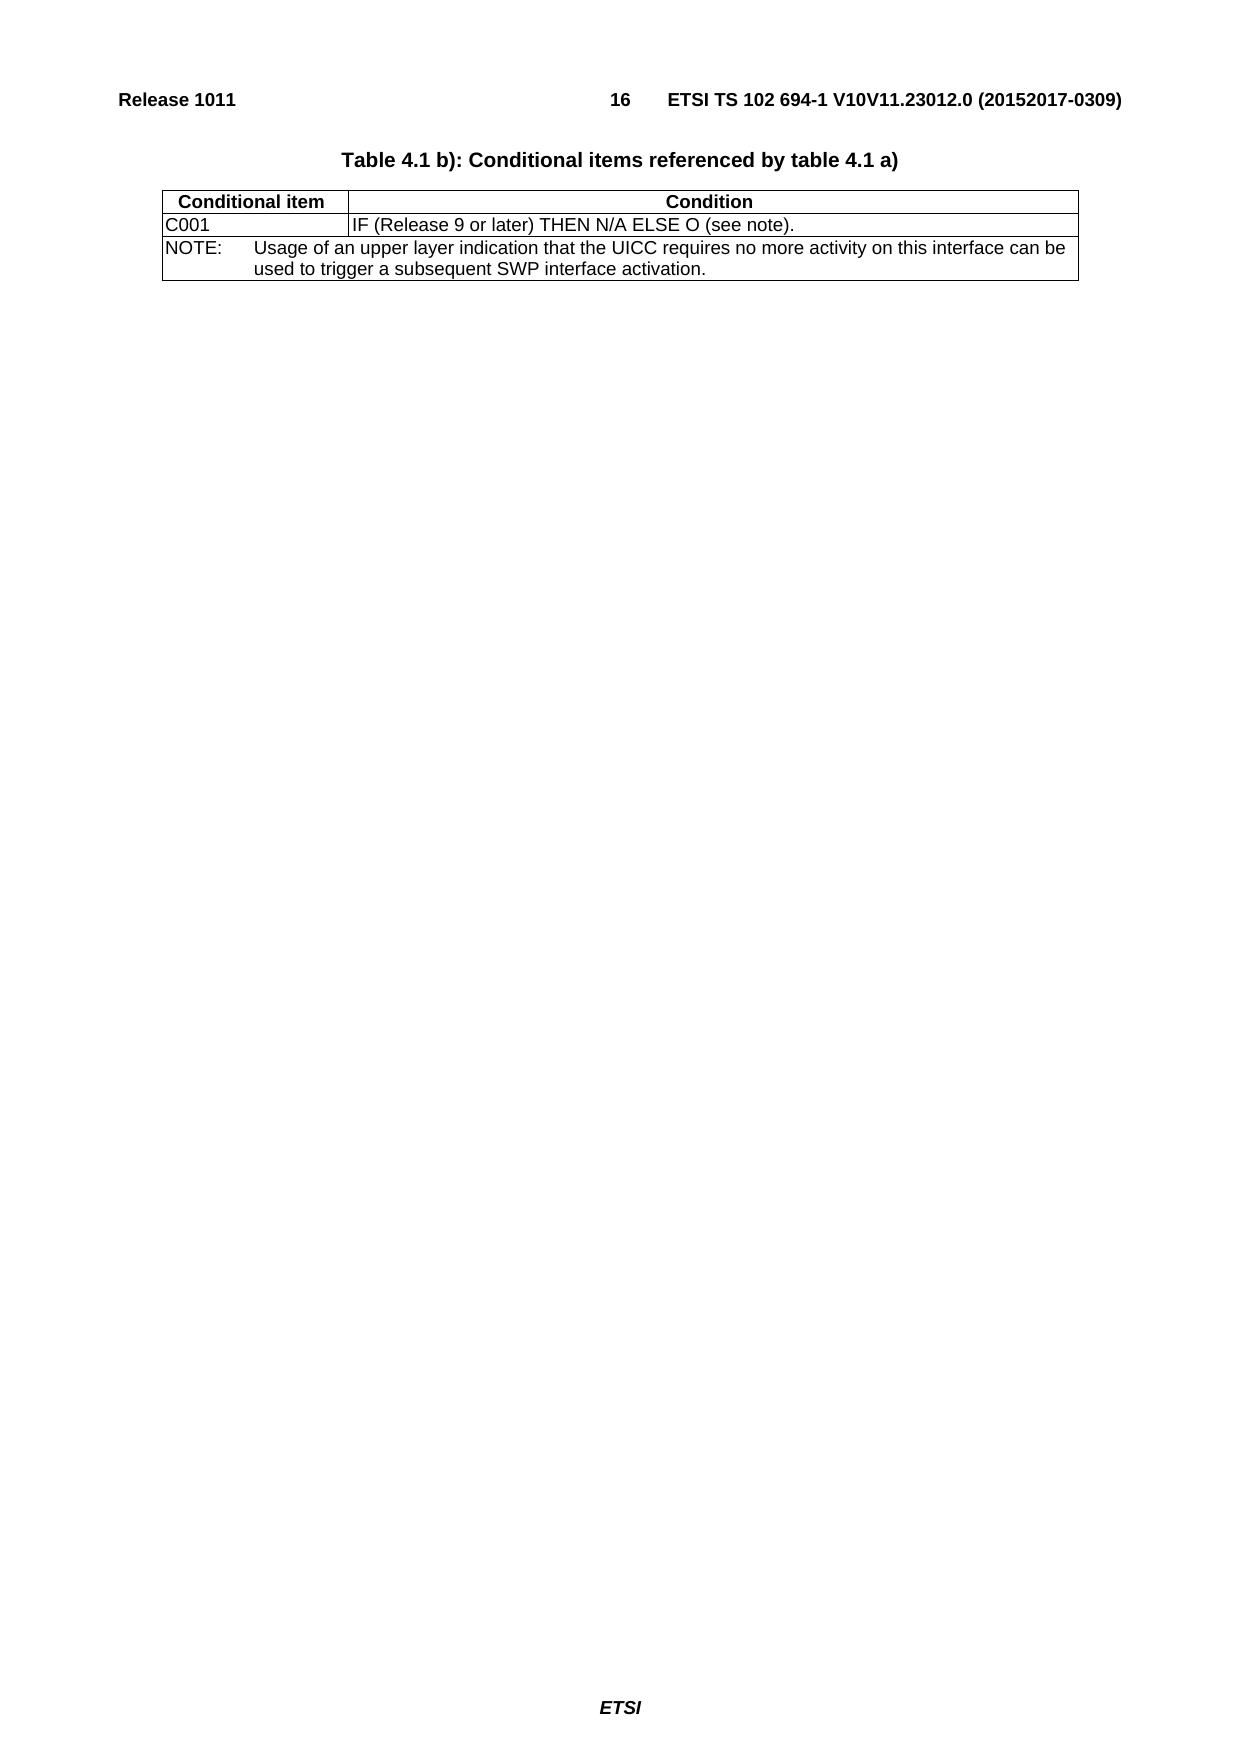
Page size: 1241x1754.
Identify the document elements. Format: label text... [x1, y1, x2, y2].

text Table 4.1 b): Conditional items referenced by table 4.1 a) [118, 148, 1122, 172]
table_header Conditional item [163, 191, 348, 213]
table_header Condition [349, 191, 1078, 213]
table_cell C001 [163, 214, 348, 236]
table_cell IF (Release 9 or later) THEN N/A ELSE O (see note). [349, 214, 1078, 236]
table_cell NOTE: Usage of an upper layer indication that the UICC requires no more activity on this interface can be used to trigger a subsequent SWP interface activation. [163, 237, 1078, 280]
